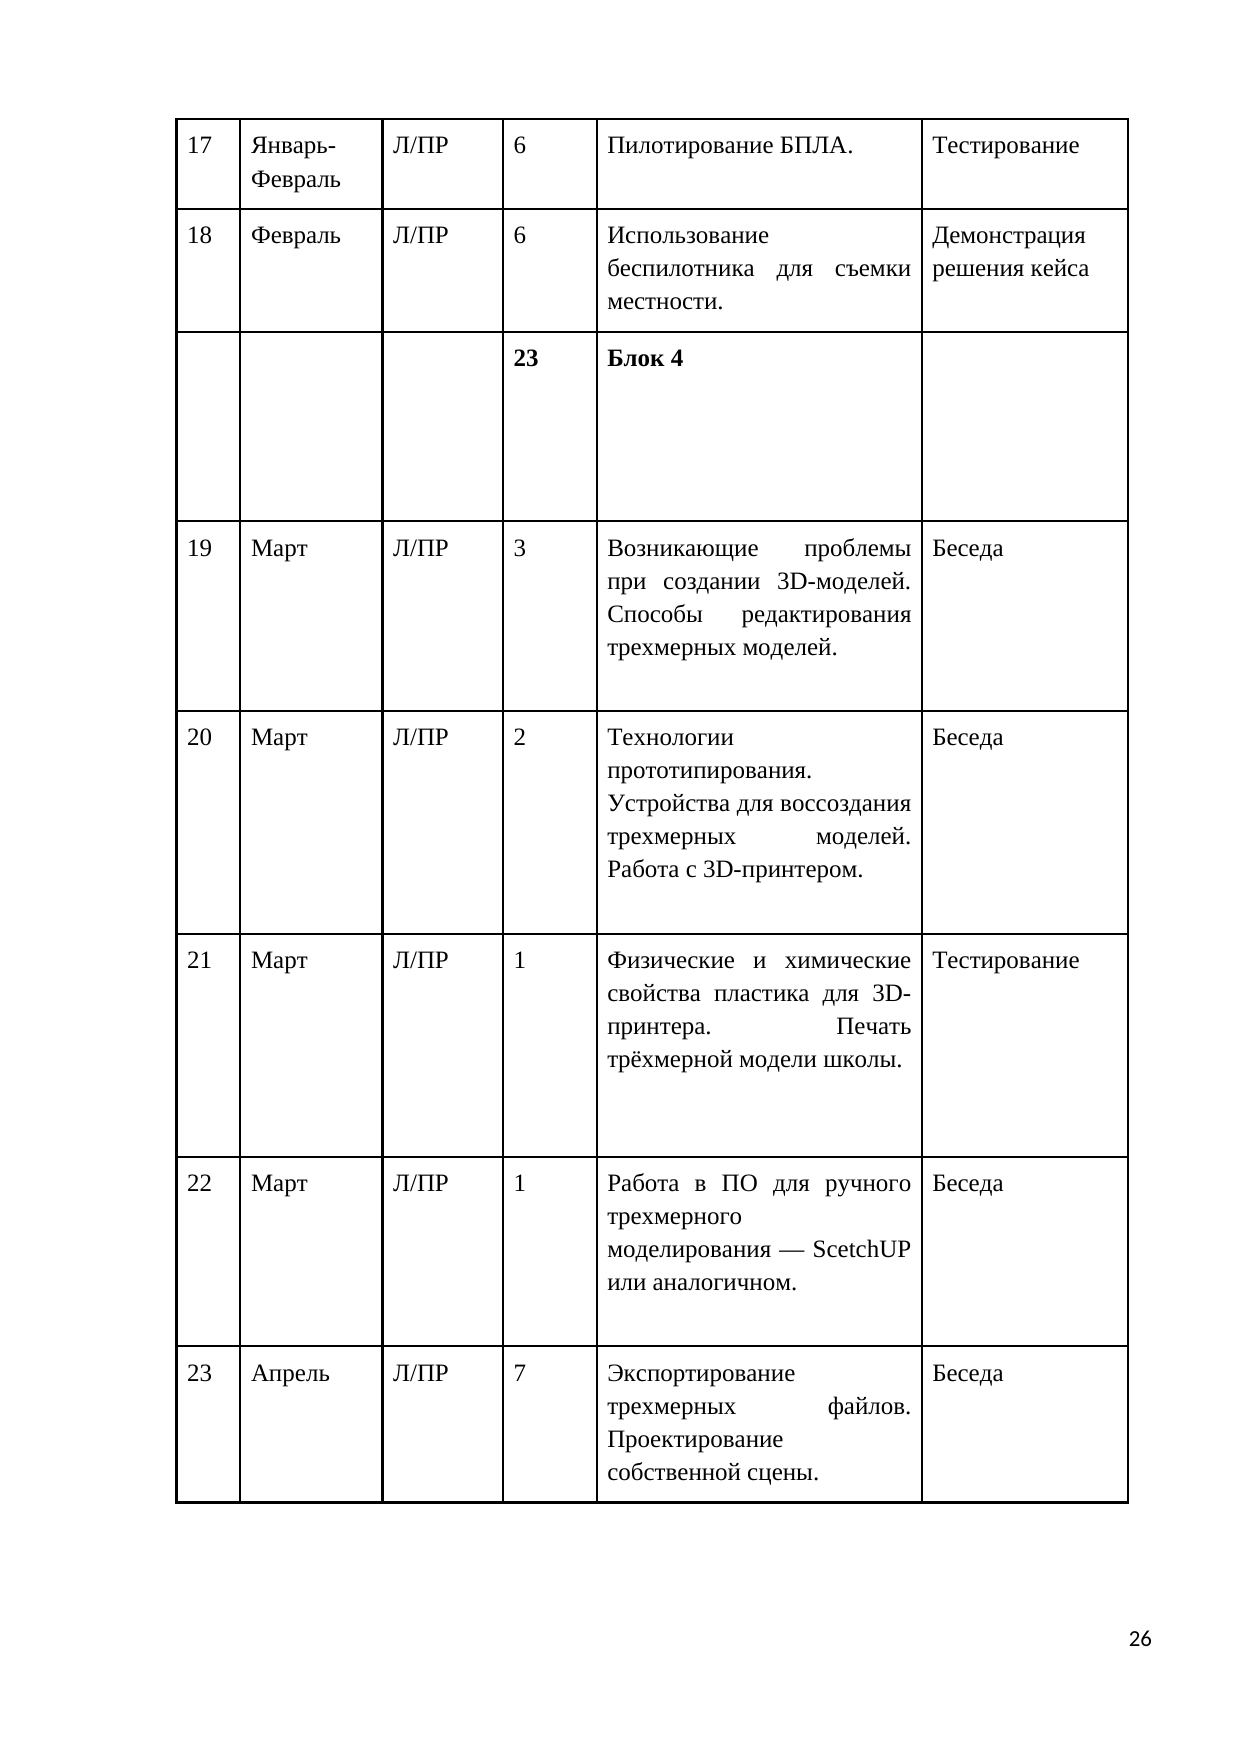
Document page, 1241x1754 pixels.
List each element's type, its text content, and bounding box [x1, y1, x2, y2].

table_cell 21 [178, 935, 239, 1156]
table_cell Беседа [923, 1347, 1127, 1501]
table_cell Беседа [923, 1158, 1127, 1345]
table_cell 3 [504, 522, 596, 710]
table_cell 19 [178, 522, 239, 710]
table_cell Демонстрация решения кейса [923, 210, 1127, 331]
table_cell Л/ПР [384, 712, 502, 933]
table_cell 20 [178, 712, 239, 933]
table_cell Март [241, 1158, 381, 1345]
table_cell 23 [178, 1347, 239, 1501]
table_cell [923, 333, 1127, 520]
table_cell Технологии прототипирования. Устройства для воссоздания трехмерных моделей. Работа с 3D-принтером. [598, 712, 921, 933]
table_cell 6 [504, 120, 596, 208]
table_cell Пилотирование БПЛА. [598, 120, 921, 208]
table_cell 7 [504, 1347, 596, 1501]
table_cell Физические и химические свойства пластика для 3D-принтера. Печать трёхмерной модели школы. [598, 935, 921, 1156]
table_cell 2 [504, 712, 596, 933]
table_cell 17 [178, 120, 239, 208]
table_cell Беседа [923, 522, 1127, 710]
table_cell Февраль [241, 210, 381, 331]
table_cell Л/ПР [384, 210, 502, 331]
table_cell Л/ПР [384, 1158, 502, 1345]
table_cell Март [241, 712, 381, 933]
table_cell Л/ПР [384, 522, 502, 710]
table_cell Использование беспилотника для съемки местности. [598, 210, 921, 331]
table_cell 22 [178, 1158, 239, 1345]
table_cell Л/ПР [384, 1347, 502, 1501]
table_cell Март [241, 935, 381, 1156]
table_cell Экспортирование трехмерных файлов. Проектирование собственной сцены. [598, 1347, 921, 1501]
table_cell Работа в ПО для ручного трехмерного моделирования — ScetchUP или аналогичном. [598, 1158, 921, 1345]
table_cell 1 [504, 1158, 596, 1345]
table_cell Возникающие проблемы при создании 3D-моделей. Способы редактирования трехмерных моделей. [598, 522, 921, 710]
table_cell Тестирование [923, 935, 1127, 1156]
table_cell [241, 333, 381, 520]
table_cell [178, 333, 239, 520]
table_cell Апрель [241, 1347, 381, 1501]
table_cell Тестирование [923, 120, 1127, 208]
table_cell 18 [178, 210, 239, 331]
table_cell 6 [504, 210, 596, 331]
table_cell Январь-Февраль [241, 120, 381, 208]
table_cell Л/ПР [384, 120, 502, 208]
table_cell Л/ПР [384, 935, 502, 1156]
table_cell Блок 4 [598, 333, 921, 520]
table_cell 23 [504, 333, 596, 520]
table_cell 1 [504, 935, 596, 1156]
table_cell Март [241, 522, 381, 710]
table_cell [384, 333, 502, 520]
table_cell Беседа [923, 712, 1127, 933]
